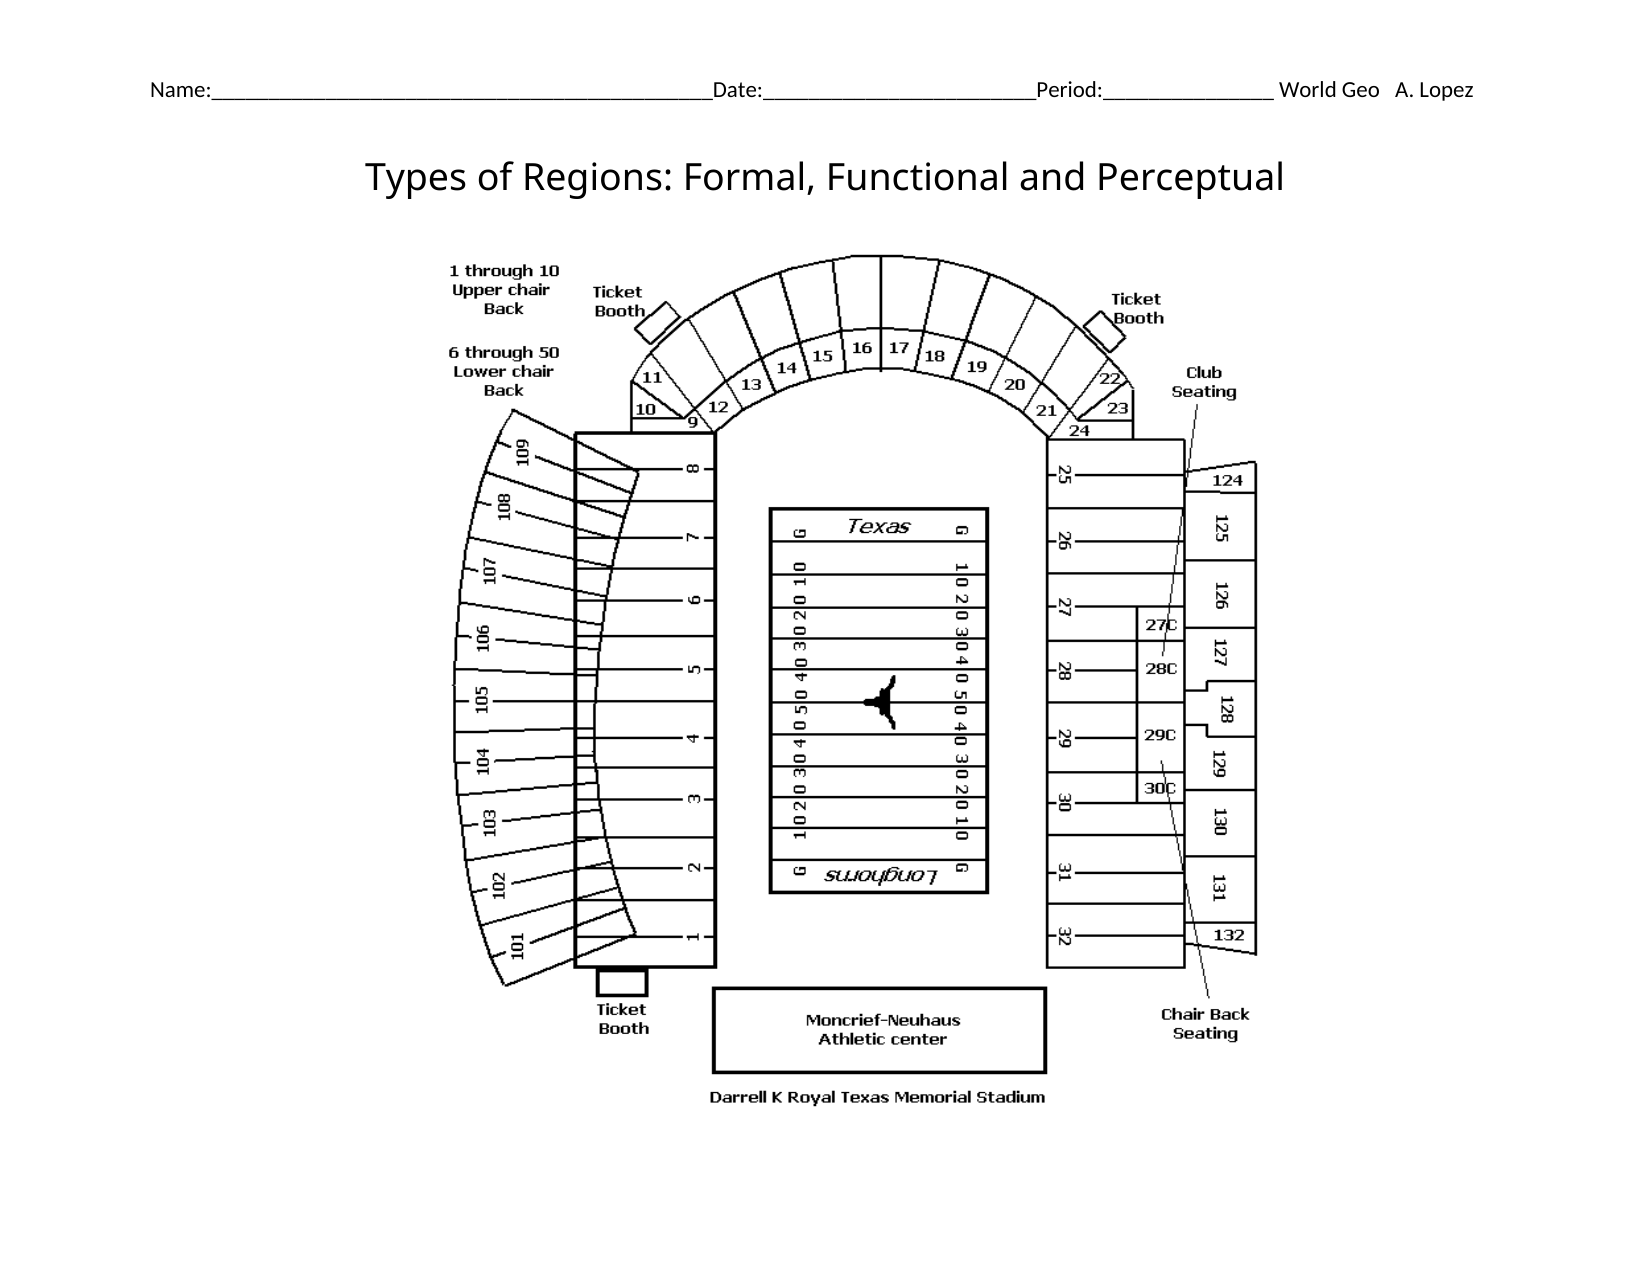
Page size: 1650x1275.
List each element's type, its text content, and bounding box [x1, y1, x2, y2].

text Types of Regions: Formal, Functional and Perceptual [150, 150, 1500, 201]
picture [423, 237, 1276, 1121]
